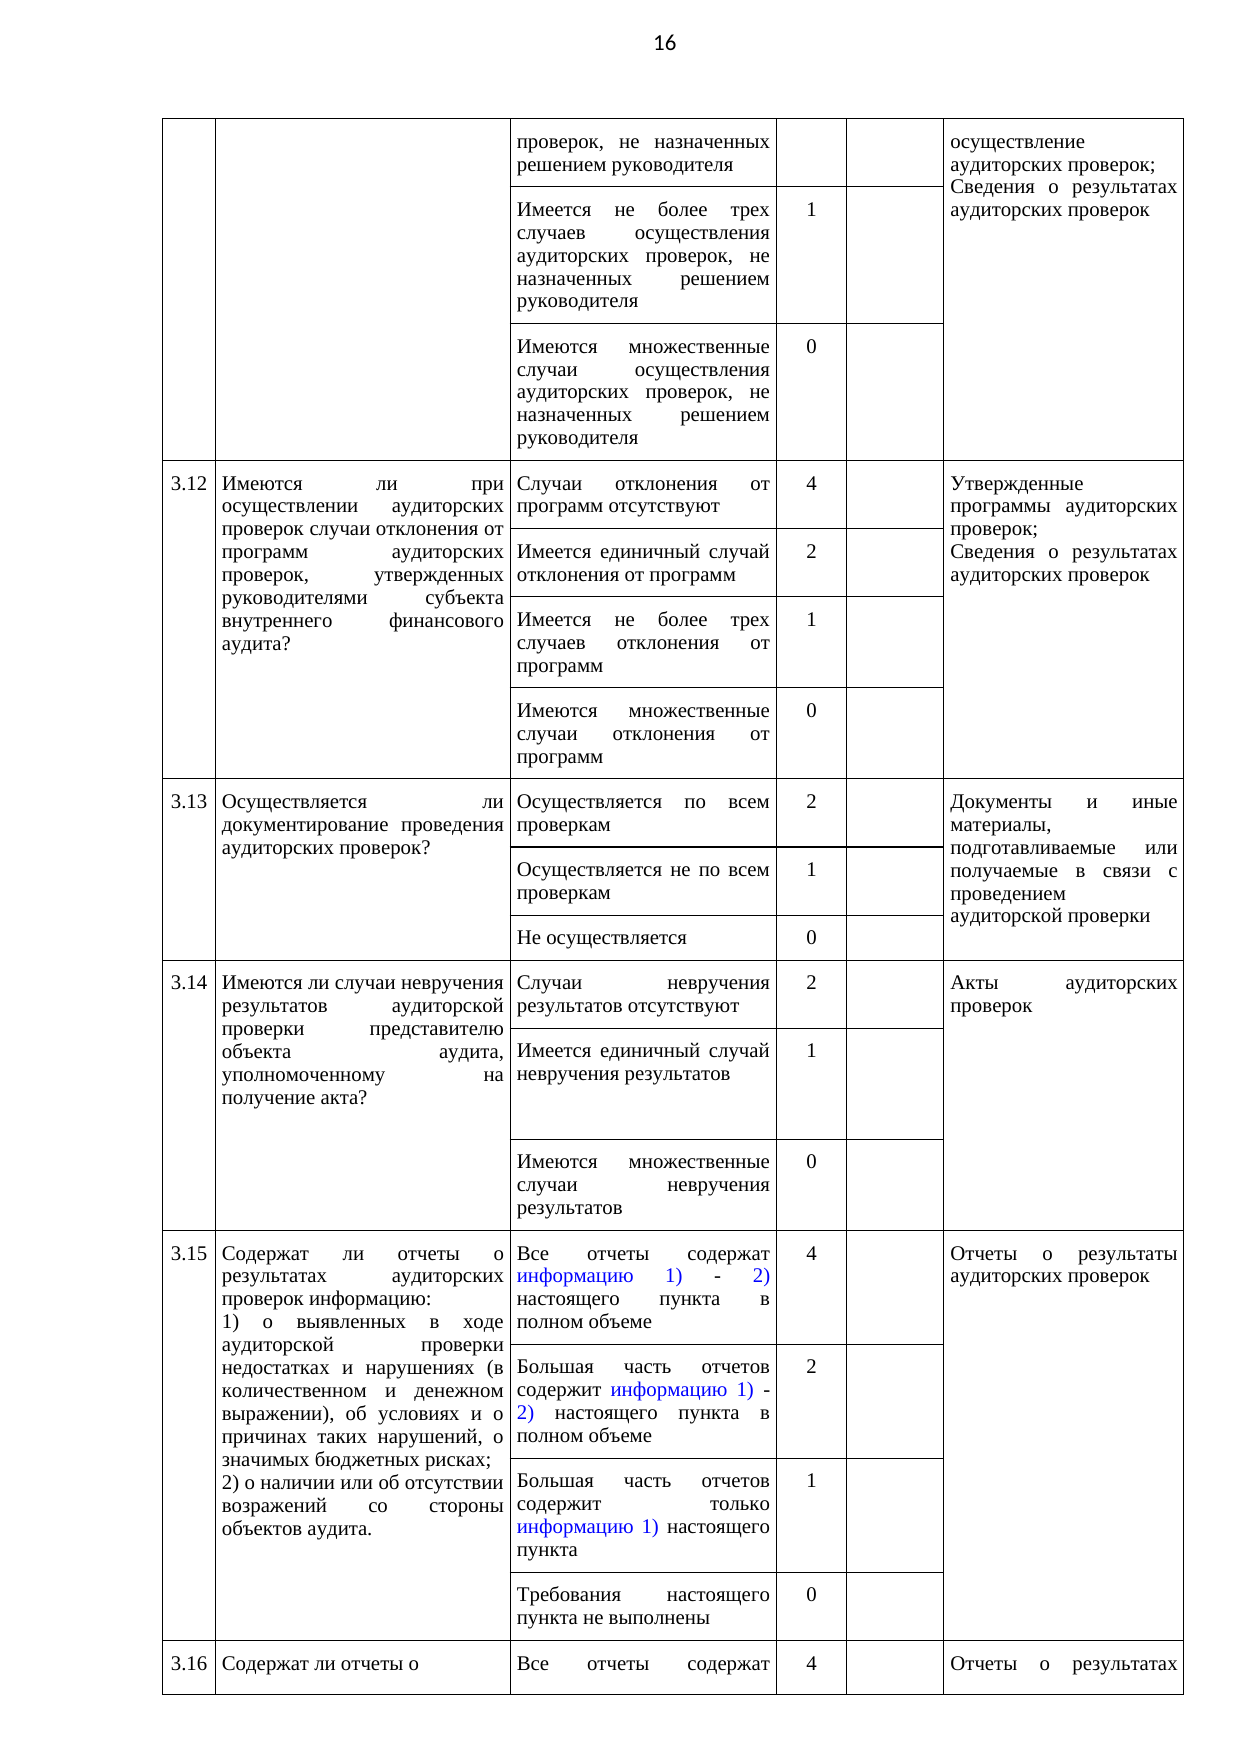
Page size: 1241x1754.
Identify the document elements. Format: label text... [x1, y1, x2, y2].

table_cell 2 [777, 1345, 846, 1458]
table_cell Не осуществляется [511, 916, 776, 960]
table_cell Все отчеты содержат информацию 1) - 2) настоящего пункта в полном объеме [511, 1231, 776, 1344]
table_cell [847, 1459, 943, 1572]
table_cell Имеются множественные случаи отклонения от программ [511, 688, 776, 778]
table_cell Документы и иные материалы, подготавливаемые или получаемые в связи с проведением аудиторской проверки [944, 779, 1183, 960]
table_cell Случаи невручения результатов отсутствуют [511, 961, 776, 1028]
table_cell [847, 1029, 943, 1139]
table_cell [847, 1641, 943, 1694]
table_cell 2 [777, 529, 846, 596]
table_cell 3.14 [163, 961, 215, 1230]
table_cell 1 [777, 1459, 846, 1572]
table_cell 3.16 [163, 1641, 215, 1694]
table_cell Имеется не более трех случаев отклонения от программ [511, 597, 776, 687]
table_cell 3.13 [163, 779, 215, 960]
table_cell 1 [777, 1029, 846, 1139]
table_cell Осуществляется не по всем проверкам [511, 848, 776, 914]
table_cell 3.12 [163, 461, 215, 778]
table_cell [847, 1345, 943, 1458]
table_cell 4 [777, 1641, 846, 1694]
table_cell [847, 916, 943, 960]
table_cell 3.15 [163, 1231, 215, 1640]
table_cell 1 [777, 187, 846, 323]
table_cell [944, 1641, 1183, 1694]
table_cell Акты аудиторских проверок [944, 961, 1183, 1230]
table_cell 0 [777, 916, 846, 960]
table_cell 0 [777, 324, 846, 460]
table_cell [511, 119, 776, 186]
table_cell [847, 961, 943, 1028]
table_cell Осуществляется по всем проверкам [511, 779, 776, 846]
table_cell 4 [777, 1231, 846, 1344]
table_cell [847, 187, 943, 323]
table_cell Имеется единичный случай отклонения от программ [511, 529, 776, 596]
table_cell Имеется единичный случай невручения результатов [511, 1029, 776, 1139]
table_cell 2 [777, 119, 846, 186]
table_cell [847, 779, 943, 846]
table_cell Имеются множественные случаи невручения результатов [511, 1140, 776, 1230]
table_cell Имеются ли случаи невручения результатов аудиторской проверки представителю объекта аудита, уполномоченному на получение акта? [216, 961, 510, 1230]
table_cell 0 [777, 1140, 846, 1230]
table_cell 1 [777, 848, 846, 914]
table_cell Утвержденные программы аудиторских проверок; Сведения о результатах аудиторских проверок [944, 461, 1183, 778]
table_cell [847, 529, 943, 596]
table_cell Требования настоящего пункта не выполнены [511, 1573, 776, 1640]
table_cell Имеется не более трех случаев осуществления аудиторских проверок, не назначенных решением руководителя [511, 187, 776, 323]
table_cell [847, 461, 943, 528]
table_cell [847, 1573, 943, 1640]
table_cell Имеются ли при осуществлении аудиторских проверок случаи отклонения от программ аудиторских проверок, утвержденных руководителями субъекта внутреннего финансового аудита? [216, 461, 510, 778]
table_cell [847, 324, 943, 460]
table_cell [511, 1641, 776, 1694]
table_cell [847, 597, 943, 687]
table_cell [847, 1140, 943, 1230]
table_cell Большая часть отчетов содержит только информацию 1) настоящего пункта [511, 1459, 776, 1572]
table_cell [847, 119, 943, 186]
table_cell Содержат ли отчеты о результатах аудиторских проверок информацию: 1) о выявленных в ходе аудиторской проверки недостатках и нарушениях (в количественном и денежном выражении), об условиях и о причинах таких нарушений, о значимых бюджетных рисках; 2) о наличии или об отсутствии возражений со стороны объектов аудита. [216, 1231, 510, 1640]
table_cell 2 [777, 779, 846, 846]
table_cell 0 [777, 688, 846, 778]
table_cell [847, 848, 943, 914]
table_cell Случаи отклонения от программ отсутствуют [511, 461, 776, 528]
table_cell Осуществляется ли документирование проведения аудиторских проверок? [216, 779, 510, 960]
table_cell 0 [777, 1573, 846, 1640]
table_cell Большая часть отчетов содержит информацию 1) - 2) настоящего пункта в полном объеме [511, 1345, 776, 1458]
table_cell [216, 1641, 510, 1694]
table_cell Имеются множественные случаи осуществления аудиторских проверок, не назначенных решением руководителя [511, 324, 776, 460]
table_cell 4 [777, 461, 846, 528]
table_cell [847, 688, 943, 778]
table_cell Отчеты о результаты аудиторских проверок [944, 1231, 1183, 1640]
table_cell [847, 1231, 943, 1344]
table_cell 2 [777, 961, 846, 1028]
table_cell 1 [777, 597, 846, 687]
